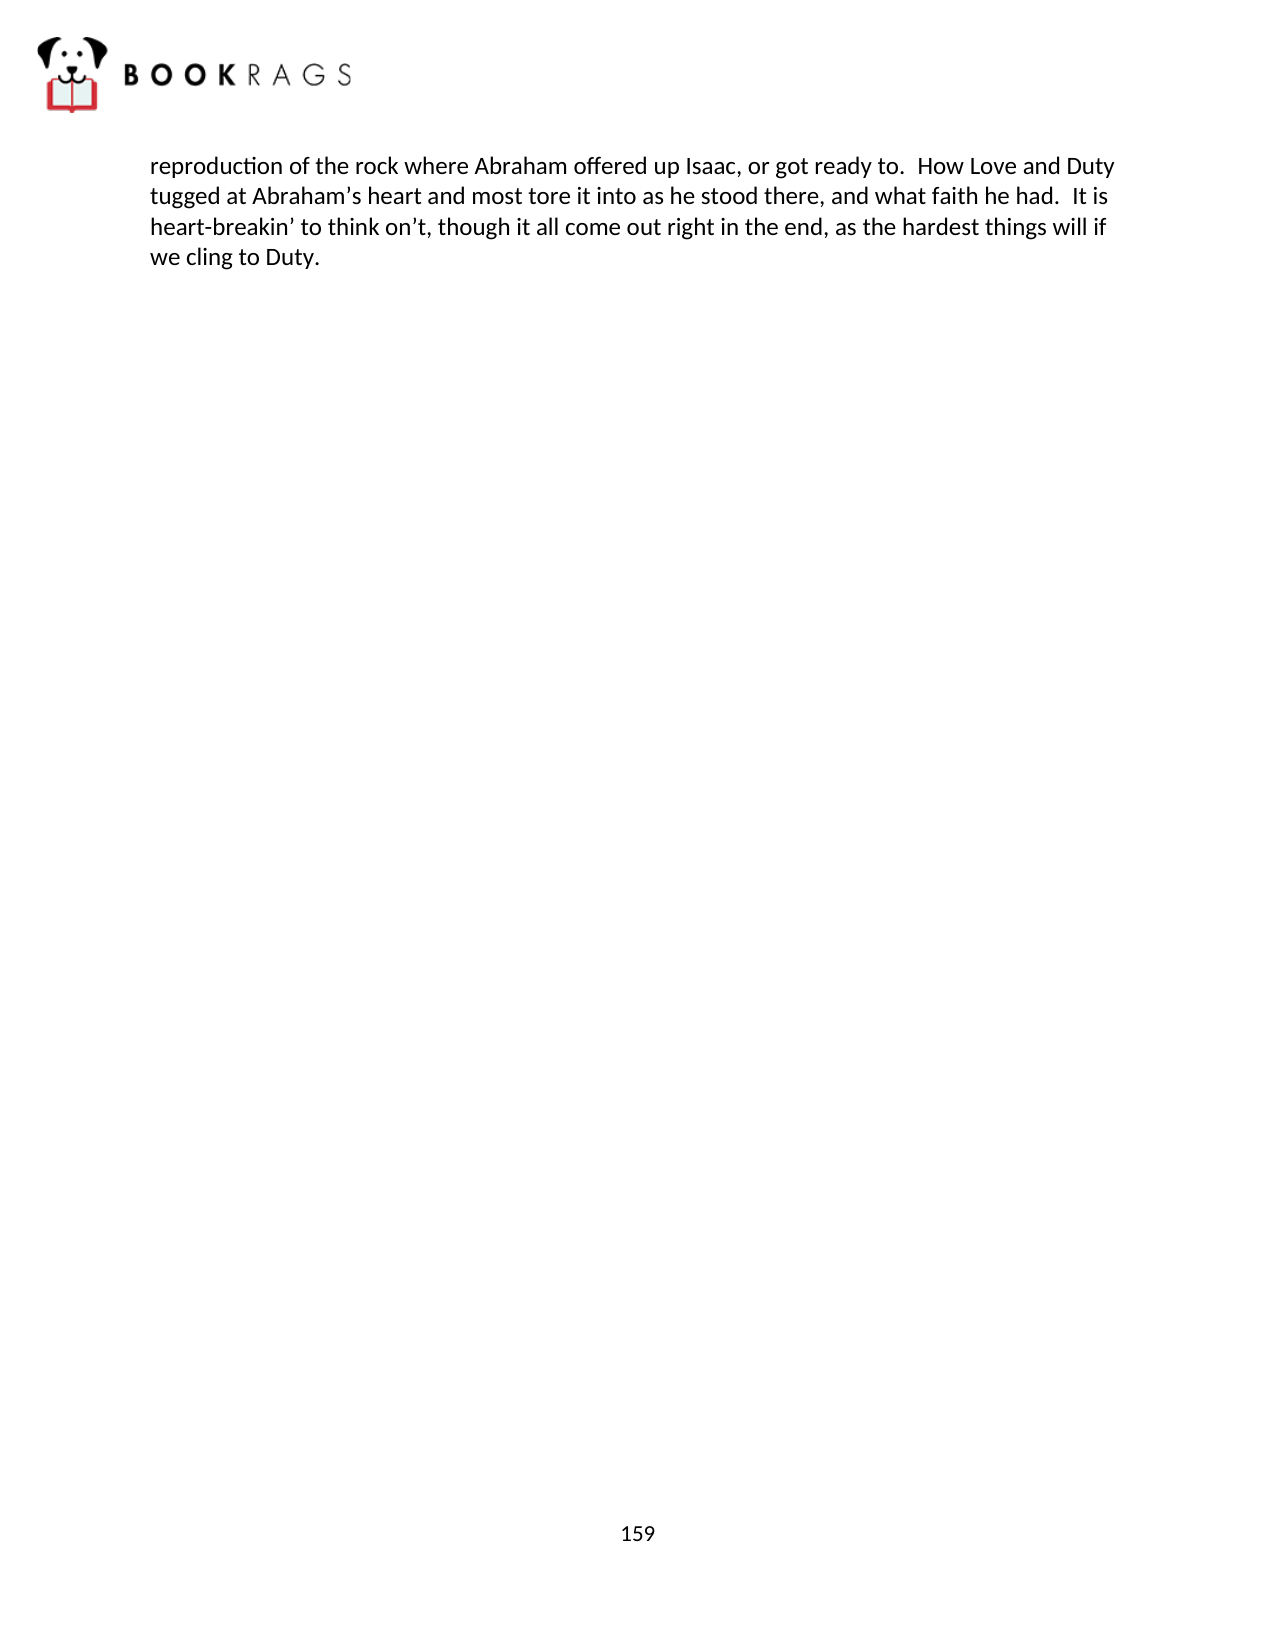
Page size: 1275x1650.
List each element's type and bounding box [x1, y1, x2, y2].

text [150, 150, 1125, 272]
picture [37, 37, 351, 113]
